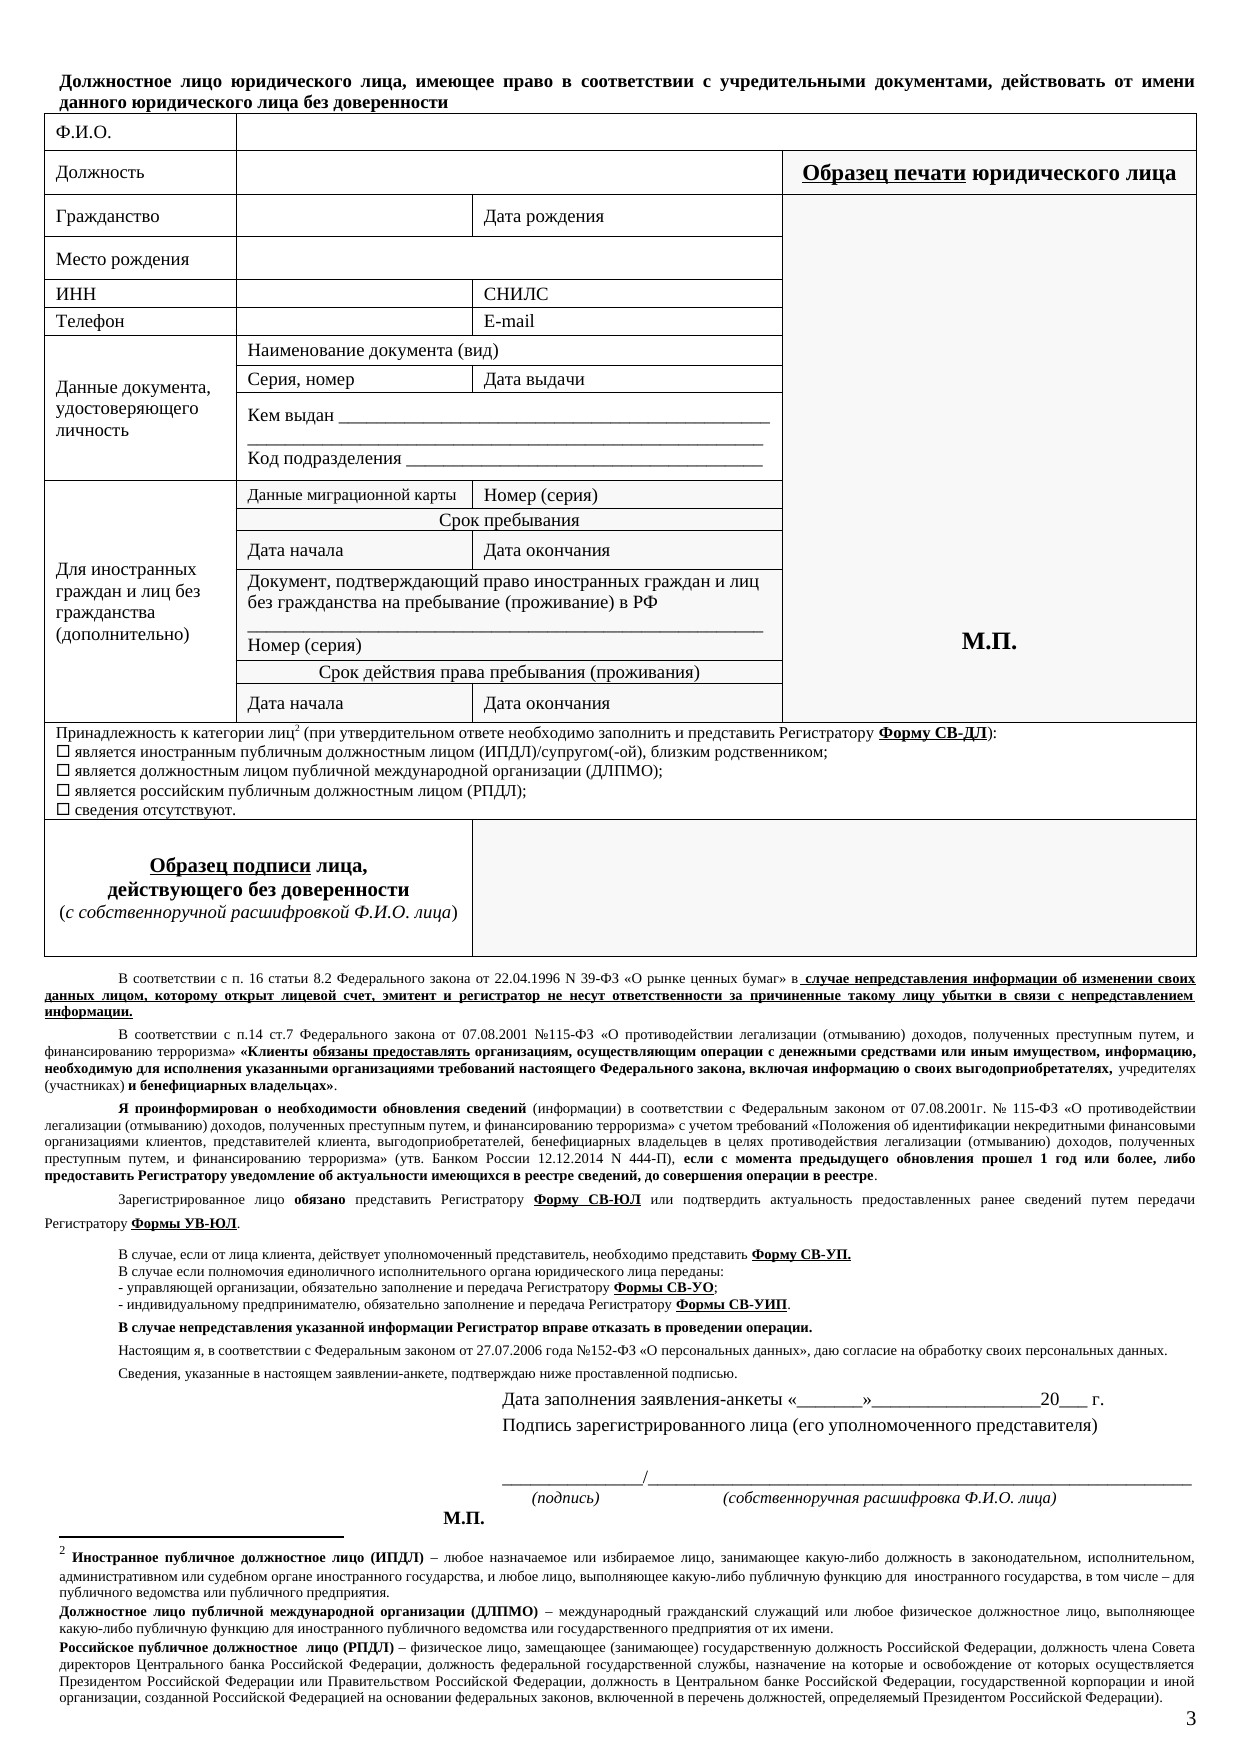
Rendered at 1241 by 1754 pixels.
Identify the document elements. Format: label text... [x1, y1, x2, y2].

table_cell Место рождения [45, 237, 236, 279]
text Настоящим я, в соответствии с Федеральным законом от 27.07.2006 года №152-ФЗ «О персональных данных», даю согласие на обработку своих персональных данных. [44, 1342, 1196, 1359]
text М.П. [443, 1507, 1196, 1528]
table_cell ИНН [45, 280, 236, 307]
table_cell Телефон [45, 308, 236, 335]
text Дата заполнения заявления-анкеты «_______»__________________20___ г. [502, 1388, 1196, 1410]
table_cell [237, 280, 472, 307]
text Я проинформирован о необходимости обновления сведений (информации) в соответствии с Федеральным законом от 07.08.2001г. № 115-ФЗ «О противодействии легализации (отмыванию) доходов, полученных преступным путем, и финансированию терроризма» с учетом требований «Положения об идентификации некредитными финансовыми организациями клиентов, представителей клиента, выгодоприобретателей, бенефициарных владельцев в целях противодействия легализации (отмыванию) доходов, полученных преступным путем, и финансированию терроризма» (утв. Банком России 12.12.2014 N 444-П), если с момента предыдущего обновления прошел 1 год или более, либо предоставить Регистратору уведомление об актуальности имеющихся в реестре сведений, до совершения операции в реестре. [44, 1099, 1196, 1183]
text Зарегистрированное лицо обязано представить Регистратору Форму СВ-ЮЛ или подтвердить актуальность предоставленных ранее сведений путем передачи Регистратору Формы УВ-ЮЛ. [44, 1183, 1196, 1231]
text В соответствии с п. 16 статьи 8.2 Федерального закона от 22.04.1996 N 39-ФЗ «О рынке ценных бумаг» в случае непредставления информации об изменении своих данных лицом, которому открыт лицевой счет, эмитент и регистратор не несут ответственности за причиненные такому лицу убытки в связи с непредставлением информации. [44, 969, 1196, 1020]
text Подпись зарегистрированного лица (его уполномоченного представителя) [502, 1410, 1196, 1437]
table_cell Принадлежность к категории лиц (при утвердительном ответе необходимо заполнить и представить Регистратору Форму СВ-ДЛ): является иностранным публичным должностным лицом (ИПДЛ)/супругом(-ой), близким родственником; является должностным лицом публичной международной организации (ДЛПМО); является российским публичным должностным лицом (РПДЛ); сведения отсутствуют. [45, 723, 1196, 819]
text В случае, если от лица клиента, действует уполномоченный представитель, необходимо представить Форму СВ-УП. [44, 1238, 1196, 1262]
text - управляющей организации, обязательно заполнение и передача Регистратору Формы СВ-УО; [44, 1279, 1196, 1296]
text В случае непредставления указанной информации Регистратор вправе отказать в проведении операции. [44, 1319, 1196, 1336]
table_cell М.П. [783, 195, 1196, 722]
table_cell Дата начала [237, 684, 472, 722]
table_cell Данные документа, удостоверяющего личность [45, 336, 236, 480]
text _______________/__________________________________________________________ [502, 1466, 1196, 1487]
table_cell [237, 151, 782, 193]
table_cell Срок пребывания [237, 509, 782, 530]
table_header Ф.И.О. [45, 114, 236, 150]
table_cell Образец печати юридического лица [783, 151, 1196, 193]
table_cell Кем выдан ______________________________________________ _______________________________________________________ Код подразделения ______________________________________ [237, 393, 782, 480]
text Должностное лицо юридического лица, имеющее право в соответствии с учредительными документами, действовать от имени данного юридического лица без доверенности [59, 70, 1196, 113]
table_cell Дата начала [237, 531, 472, 569]
table_cell Данные миграционной карты [237, 481, 472, 508]
table_cell Должность [45, 151, 236, 193]
text - индивидуальному предпринимателю, обязательно заполнение и передача Регистратору Формы СВ-УИП. [44, 1296, 1196, 1313]
table_cell [237, 237, 782, 279]
table_cell [473, 820, 1196, 956]
table_cell [237, 308, 472, 335]
text Сведения, указанные в настоящем заявлении-анкете, подтверждаю ниже проставленной подписью. [44, 1365, 1196, 1382]
table_cell Серия, номер [237, 366, 472, 392]
table_cell Документ, подтверждающий право иностранных граждан и лиц без гражданства на пребывание (проживание) в РФ _______________________________________________________ Номер (серия) [237, 570, 782, 660]
table_cell Номер (серия) [473, 481, 782, 508]
table_cell [237, 195, 472, 236]
table_cell Для иностранных граждан и лиц без гражданства (дополнительно) [45, 481, 236, 722]
table_cell СНИЛС [473, 280, 782, 307]
table_cell Дата выдачи [473, 366, 782, 392]
table_cell Наименование документа (вид) [237, 336, 782, 364]
table_cell Дата окончания [473, 684, 782, 722]
text В случае если полномочия единоличного исполнительного органа юридического лица переданы: [44, 1262, 1196, 1279]
table_cell Дата рождения [473, 195, 782, 236]
table_cell Образец подписи лица, действующего без доверенности (с собственноручной расшифровкой Ф.И.О. лица) [45, 820, 472, 956]
table_cell E-mail [473, 308, 782, 335]
table_header [237, 114, 1196, 150]
table_cell Дата окончания [473, 531, 782, 569]
text (подпись) (собственноручная расшифровка Ф.И.О. лица) [502, 1487, 1196, 1507]
table_cell Гражданство [45, 195, 236, 236]
table_cell Срок действия права пребывания (проживания) [237, 661, 782, 683]
text В соответствии с п.14 ст.7 Федерального закона от 07.08.2001 №115-ФЗ «О противодействии легализации (отмыванию) доходов, полученных преступным путем, и финансированию терроризма» «Клиенты обязаны предоставлять организациям, осуществляющим операции с денежными средствами или иным имуществом, информацию, необходимую для исполнения указанными организациями требований настоящего Федерального закона, включая информацию о своих выгодоприобретателях, учредителях (участниках) и бенефициарных владельцах». [44, 1026, 1196, 1093]
